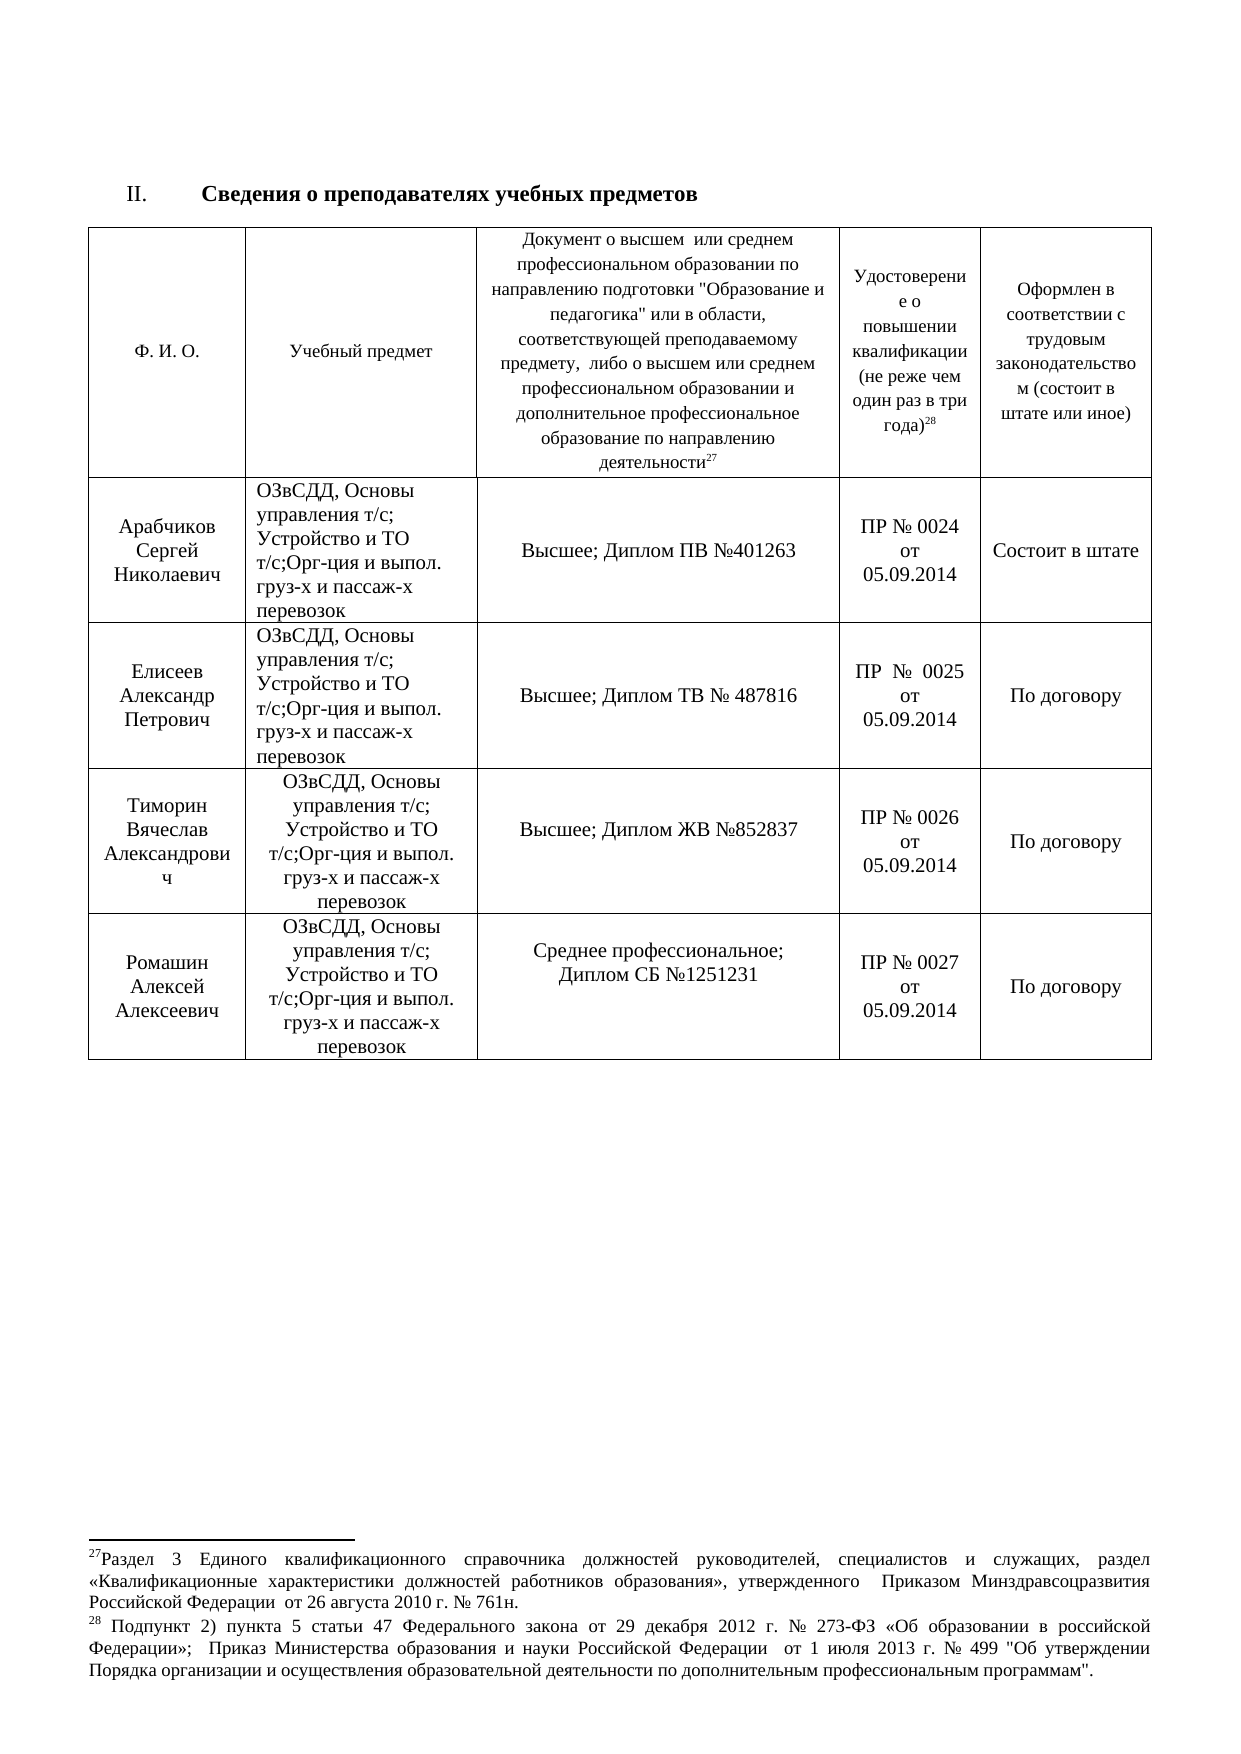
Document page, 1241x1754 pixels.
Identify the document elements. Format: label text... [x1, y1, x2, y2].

list Сведения о преподавателях учебных предметов [126, 180, 1152, 206]
table_cell Высшее; Диплом ПВ №401263 [478, 478, 839, 622]
table_cell Высшее; Диплом ЖВ №852837 [478, 769, 839, 913]
table_cell Высшее; Диплом ТВ № 487816 [478, 623, 839, 768]
table_header Документ о высшем или среднем профессиональном образовании по направлению подготовки "Образование и педагогика" или в области, соответствующей преподаваемому предмету, либо о высшем или среднем профессиональном образовании и дополнительное профессиональное образование по направлению деятельности [477, 228, 839, 477]
table_cell ОЗвСДД, Основы управления т/с; Устройство и ТО т/с;Орг-ция и выпол. груз-х и пассаж-х перевозок [246, 478, 477, 622]
table_header Оформлен в соответствии с трудовым законодательством (состоит в штате или иное) [981, 228, 1151, 477]
table_cell ОЗвСДД, Основы управления т/с; Устройство и ТО т/с;Орг-ция и выпол. груз-х и пассаж-х перевозок [246, 914, 477, 1058]
table_cell Тиморин Вячеслав Александрович [89, 769, 245, 913]
table_cell Елисеев Александр Петрович [89, 623, 245, 768]
table_cell ПР № 0026 от 05.09.2014 [840, 769, 980, 913]
table_header Ф. И. О. [89, 228, 245, 477]
table_cell Ромашин Алексей Алексеевич [89, 914, 245, 1058]
table_cell ПР № 0027 от 05.09.2014 [840, 914, 980, 1058]
table_header Удостоверение о повышении квалификации (не реже чем один раз в три года) [840, 228, 980, 477]
table_cell По договору [981, 623, 1151, 768]
table_cell ПР № 0025 от 05.09.2014 [840, 623, 980, 768]
table_cell По договору [981, 914, 1151, 1058]
table_cell ОЗвСДД, Основы управления т/с; Устройство и ТО т/с;Орг-ция и выпол. груз-х и пассаж-х перевозок [246, 769, 477, 913]
table_cell Арабчиков Сергей Николаевич [89, 478, 245, 622]
table_cell ПР № 0024 от 05.09.2014 [840, 478, 980, 622]
table_cell По договору [981, 769, 1151, 913]
table_cell Среднее профессиональное; Диплом СБ №1251231 [478, 914, 839, 1058]
table_cell Состоит в штате [981, 478, 1151, 622]
table_header Учебный предмет [246, 228, 476, 477]
table_cell ОЗвСДД, Основы управления т/с; Устройство и ТО т/с;Орг-ция и выпол. груз-х и пассаж-х перевозок [246, 623, 477, 768]
